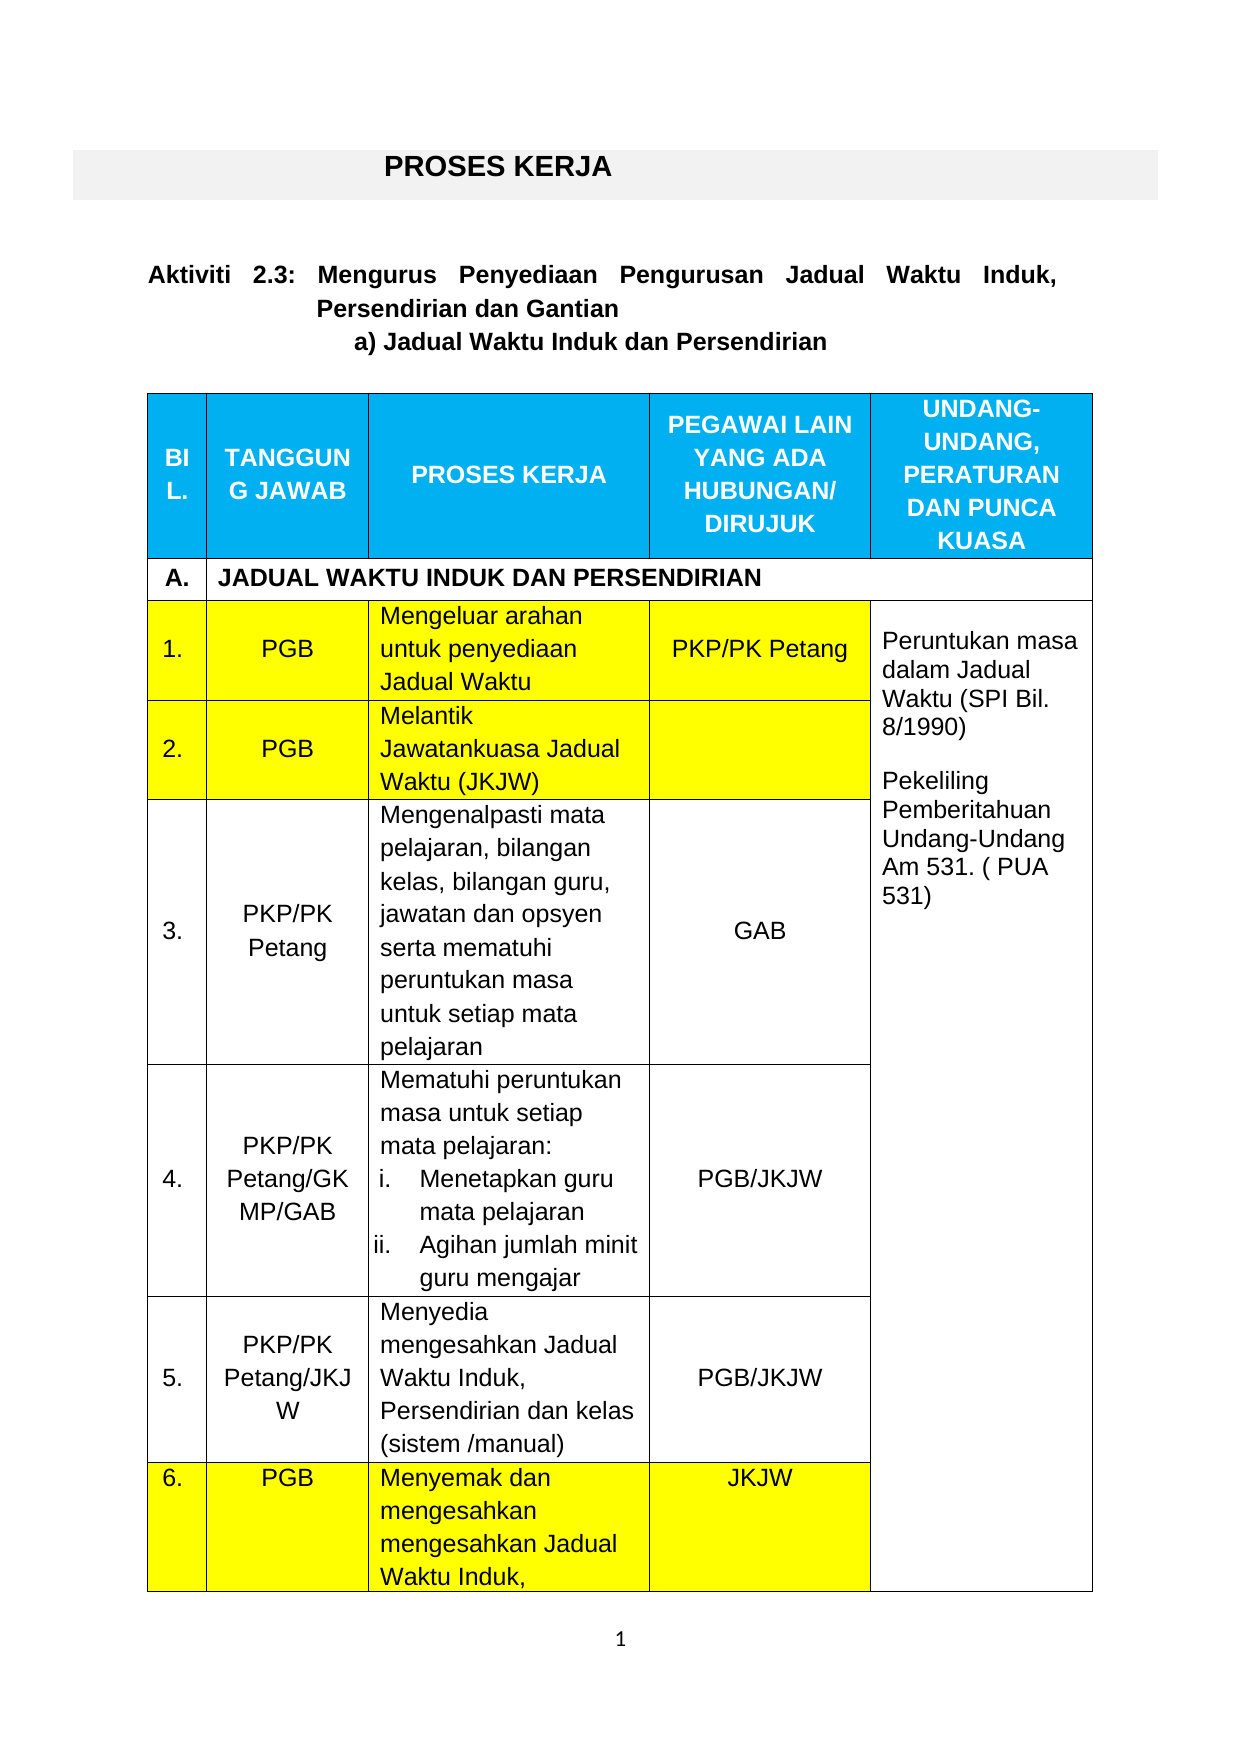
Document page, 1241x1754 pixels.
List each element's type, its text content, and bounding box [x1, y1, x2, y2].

table_cell PGB/JKJW [650, 1297, 870, 1462]
table_cell JKJW [650, 1463, 870, 1591]
table_cell A. [148, 559, 206, 600]
table_cell [148, 1297, 206, 1462]
table_header UNDANG-UNDANG, PERATURAN DAN PUNCA KUASA [871, 394, 1092, 558]
text Aktiviti 2.3: Mengurus Penyediaan Pengurusan Jadual Waktu Induk, Persendirian dan Gantian [148, 261, 1058, 322]
table_cell [148, 701, 206, 799]
table_cell PKP/PK Petang/GKMP/GAB [207, 1065, 368, 1296]
table_cell PGB [207, 1463, 368, 1591]
table_cell GAB [650, 800, 870, 1064]
table_cell Peruntukan masa dalam Jadual Waktu (SPI Bil. 8/1990) Pekeliling Pemberitahuan Undang-Undang Am 531. ( PUA 531) [871, 601, 1092, 1591]
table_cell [369, 1463, 649, 1591]
table_cell Mengeluar arahan untuk penyediaan Jadual Waktu [369, 601, 649, 700]
table_cell JADUAL WAKTU INDUK DAN PERSENDIRIAN [207, 559, 1092, 600]
table_header PEGAWAI LAIN YANG ADA HUBUNGAN/ DIRUJUK [650, 394, 870, 558]
table_cell PGB [207, 701, 368, 799]
table_cell PKP/PK Petang [650, 601, 870, 700]
table_cell PKP/PK Petang [207, 800, 368, 1064]
table_header PROSES KERJA [369, 394, 649, 558]
table_cell [148, 1065, 206, 1296]
table_header TANGGUNG JAWAB [207, 394, 368, 558]
table_cell Mematuhi peruntukan masa untuk setiap mata pelajaran: Menetapkan guru mata pelajaran Agihan jumlah minit guru mengajar [369, 1065, 649, 1296]
text a) Jadual Waktu Induk dan Persendirian [316, 327, 1093, 355]
table_cell Melantik Jawatankuasa Jadual Waktu (JKJW) [369, 701, 649, 799]
table_cell Menyedia mengesahkan Jadual Waktu Induk, Persendirian dan kelas (sistem /manual) [369, 1297, 649, 1462]
table_cell PKP/PK Petang/JKJW [207, 1297, 368, 1462]
table_cell [148, 1463, 206, 1591]
table_cell PGB [207, 601, 368, 700]
table_header BIL. [148, 394, 206, 558]
table_cell [148, 601, 206, 700]
table_cell Mengenalpasti mata pelajaran, bilangan kelas, bilangan guru, jawatan dan opsyen serta mematuhi peruntukan masa untuk setiap mata pelajaran [369, 800, 649, 1064]
table_cell [148, 800, 206, 1064]
table_cell PGB/JKJW [650, 1065, 870, 1296]
table_cell [650, 701, 870, 799]
